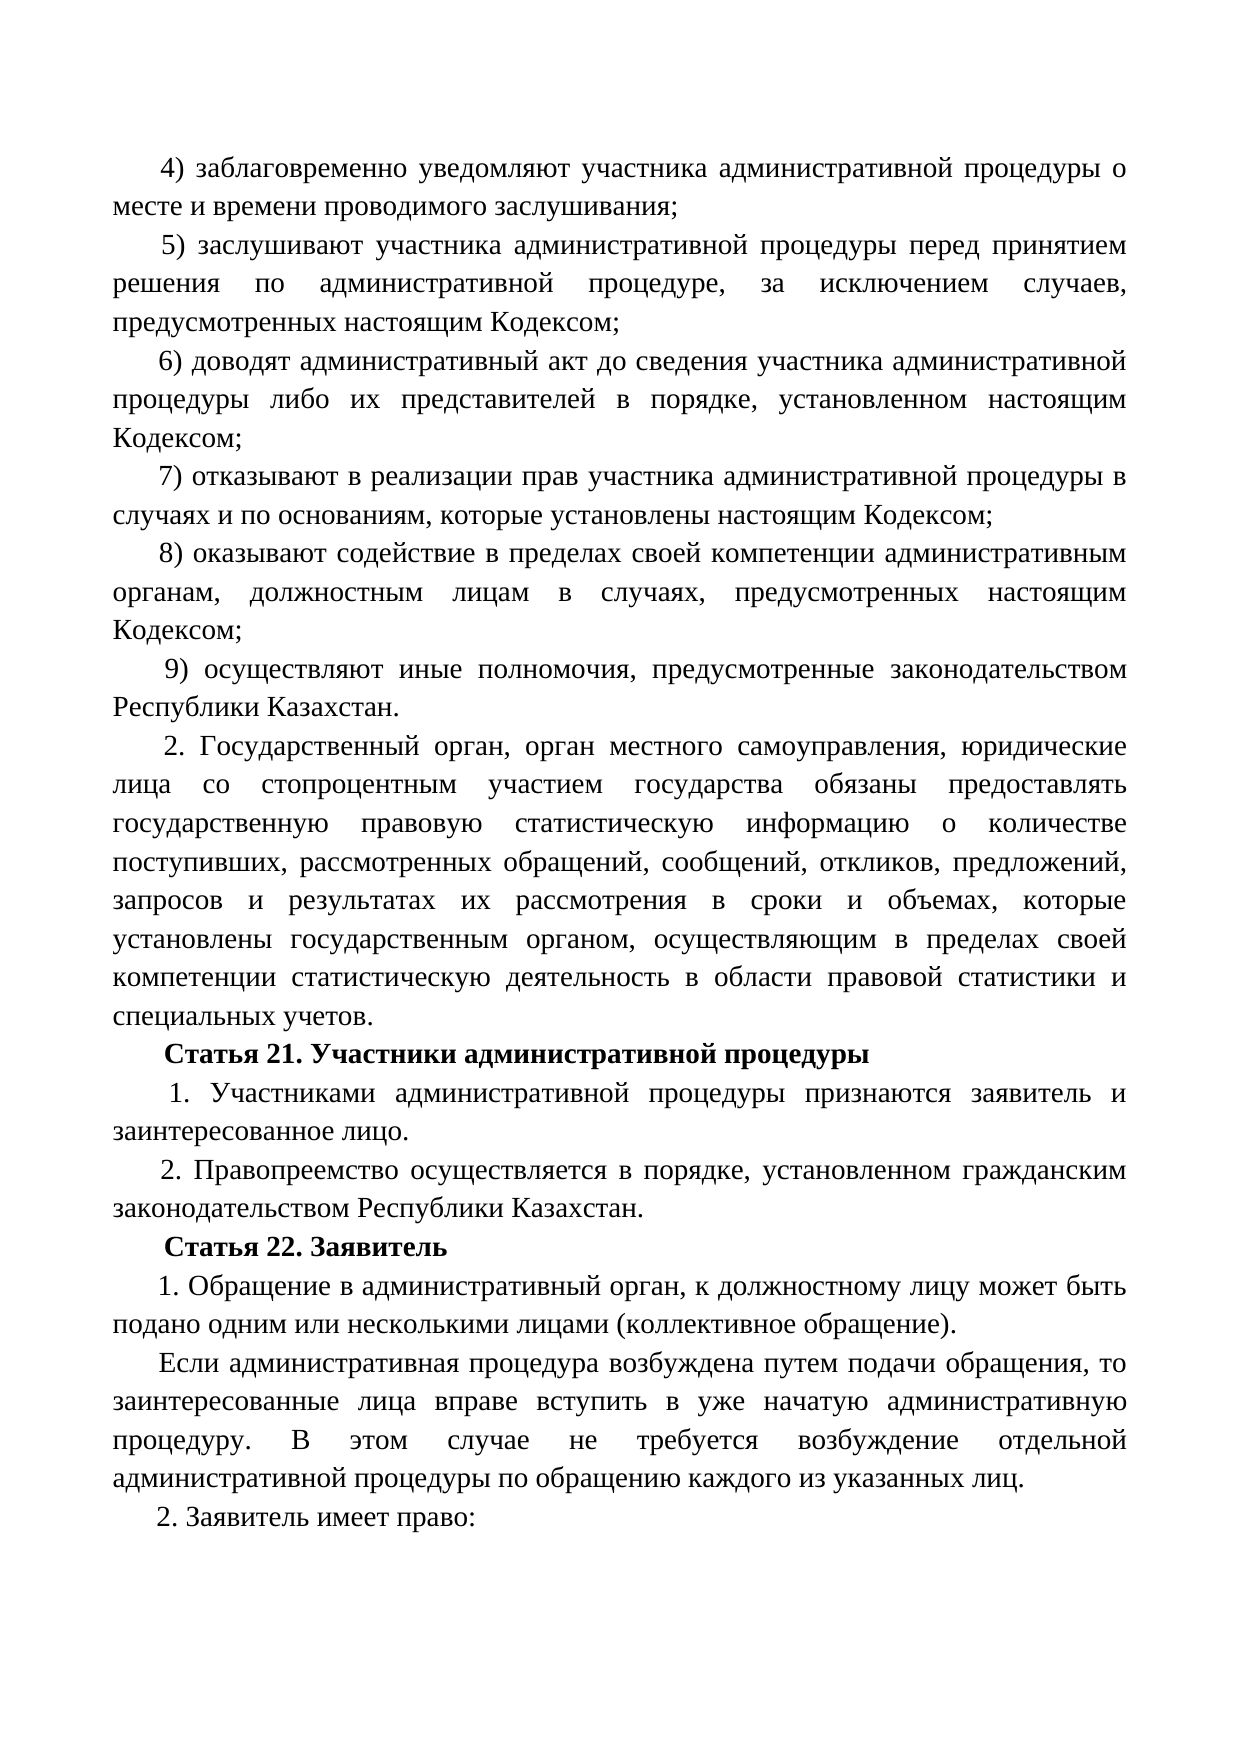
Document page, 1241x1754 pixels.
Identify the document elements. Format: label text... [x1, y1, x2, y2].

text Если административная процедура возбуждена путем подачи обращения, то заинтересованные лица вправе вступить в уже начатую административную процедуру. В этом случае не требуется возбуждение отдельной административной процедуры по обращению каждого из указанных лиц. [112, 1345, 1128, 1494]
text 4) заблаговременно уведомляют участника административной процедуры о месте и времени проводимого заслушивания; [112, 150, 1128, 222]
text 1. Обращение в административный орган, к должностному лицу может быть подано одним или несколькими лицами (коллективное обращение). [112, 1268, 1128, 1340]
text 2. Государственный орган, орган местного самоуправления, юридические лица со стопроцентным участием государства обязаны предоставлять государственную правовую статистическую информацию о количестве поступивших, рассмотренных обращений, сообщений, откликов, предложений, запросов и результатах их рассмотрения в сроки и объемах, которые установлены государственным органом, осуществляющим в пределах своей компетенции статистическую деятельность в области правовой статистики и специальных учетов. [112, 728, 1128, 1031]
text 1. Участниками административной процедуры признаются заявитель и заинтересованное лицо. [112, 1075, 1128, 1147]
text 8) оказывают содействие в пределах своей компетенции административным органам, должностным лицам в случаях, предусмотренных настоящим Кодексом; [112, 535, 1128, 646]
text 2. Правопреемство осуществляется в порядке, установленном гражданским законодательством Республики Казахстан. [112, 1152, 1128, 1224]
text 6) доводят административный акт до сведения участника административной процедуры либо их представителей в порядке, установленном настоящим Кодексом; [112, 343, 1128, 453]
text 2. Заявитель имеет право: [112, 1499, 1128, 1532]
text Статья 21. Участники административной процедуры [112, 1036, 1128, 1070]
text 5) заслушивают участника административной процедуры перед принятием решения по административной процедуре, за исключением случаев, предусмотренных настоящим Кодексом; [112, 227, 1128, 338]
text 7) отказывают в реализации прав участника административной процедуры в случаях и по основаниям, которые установлены настоящим Кодексом; [112, 458, 1128, 530]
text Статья 22. Заявитель [112, 1229, 1128, 1263]
text 9) осуществляют иные полномочия, предусмотренные законодательством Республики Казахстан. [112, 651, 1128, 723]
